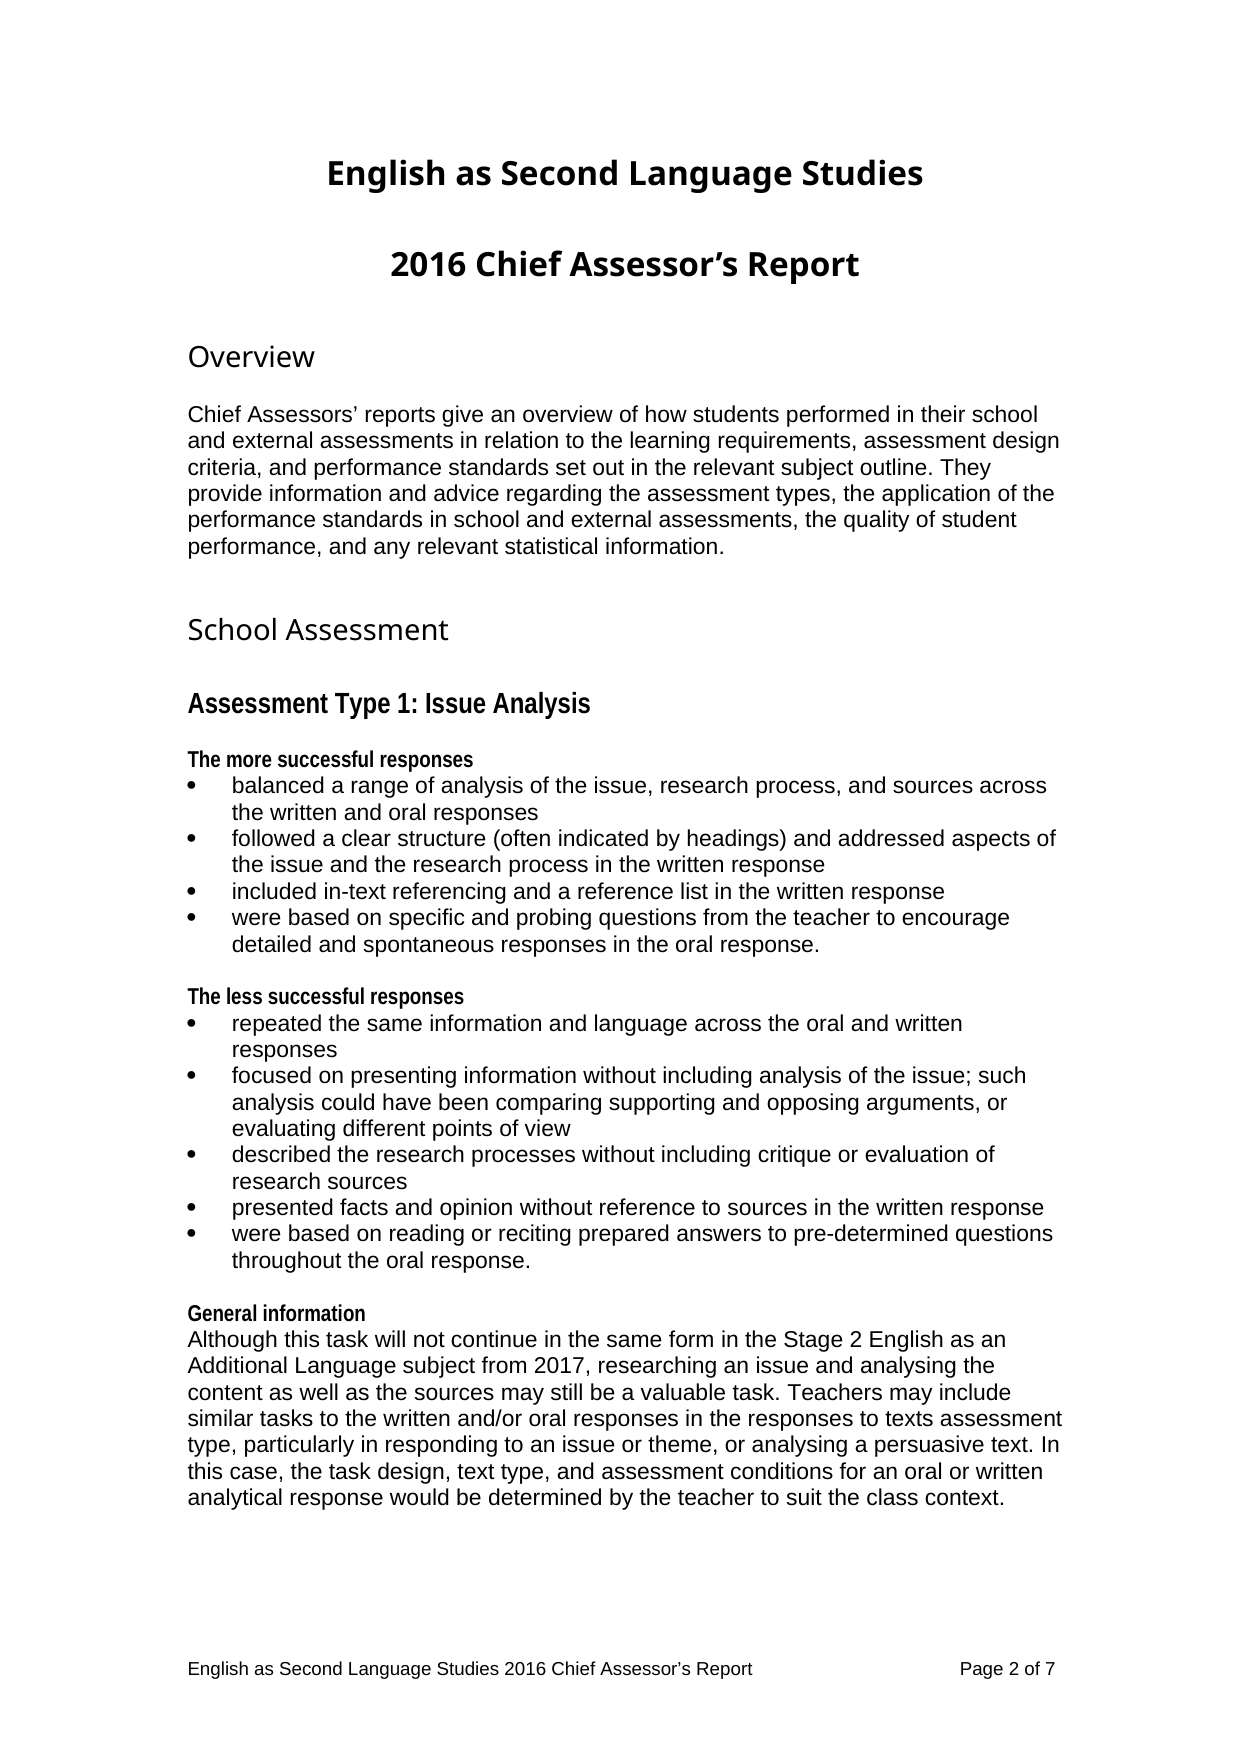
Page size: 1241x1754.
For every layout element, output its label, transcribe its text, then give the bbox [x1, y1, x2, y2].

text balanced a range of analysis of the issue, research process, and sources across the written and oral responses [187, 772, 1063, 825]
list The less successful responses [187, 983, 1063, 1009]
text focused on presenting information without including analysis of the issue; such analysis could have been comparing supporting and opposing arguments, or evaluating different points of view [187, 1062, 1063, 1141]
subtitle Assessment Type 1: Issue Analysis [187, 686, 1063, 720]
text presented facts and opinion without reference to sources in the written response [187, 1194, 1063, 1220]
text were based on reading or reciting prepared answers to pre-determined questions throughout the oral response. [187, 1220, 1063, 1273]
list Although this task will not continue in the same form in the Stage 2 English as an Additional Language subject from 2017, researching an issue and analysing the content as well as the sources may still be a valuable task. Teachers may include similar tasks to the written and/or oral responses in the responses to texts assessment type, particularly in responding to an issue or theme, or analysing a persuasive text. In this case, the task design, text type, and assessment conditions for an oral or written analytical response would be determined by the teacher to suit the class context. [187, 1326, 1063, 1510]
text followed a clear structure (often indicated by headings) and addressed aspects of the issue and the research process in the written response [187, 825, 1063, 878]
text repeated the same information and language across the oral and written responses [187, 1009, 1063, 1062]
subtitle 2016 Chief Assessor’s Report [187, 241, 1063, 286]
text described the research processes without including critique or evaluation of research sources [187, 1141, 1063, 1194]
subtitle School Assessment [187, 609, 1063, 649]
text included in-text referencing and a reference list in the written response [187, 878, 1063, 904]
text were based on specific and probing questions from the teacher to encourage detailed and spontaneous responses in the oral response. [187, 904, 1063, 957]
list General information [187, 1299, 1063, 1326]
subtitle English as Second Language Studies [187, 150, 1063, 195]
subtitle Overview [187, 336, 1063, 376]
text Chief Assessors’ reports give an overview of how students performed in their school and external assessments in relation to the learning requirements, assessment design criteria, and performance standards set out in the relevant subject outline. They provide information and advice regarding the assessment types, the application of the performance standards in school and external assessments, the quality of student performance, and any relevant statistical information. [187, 401, 1063, 559]
list The more successful responses [187, 746, 1063, 772]
